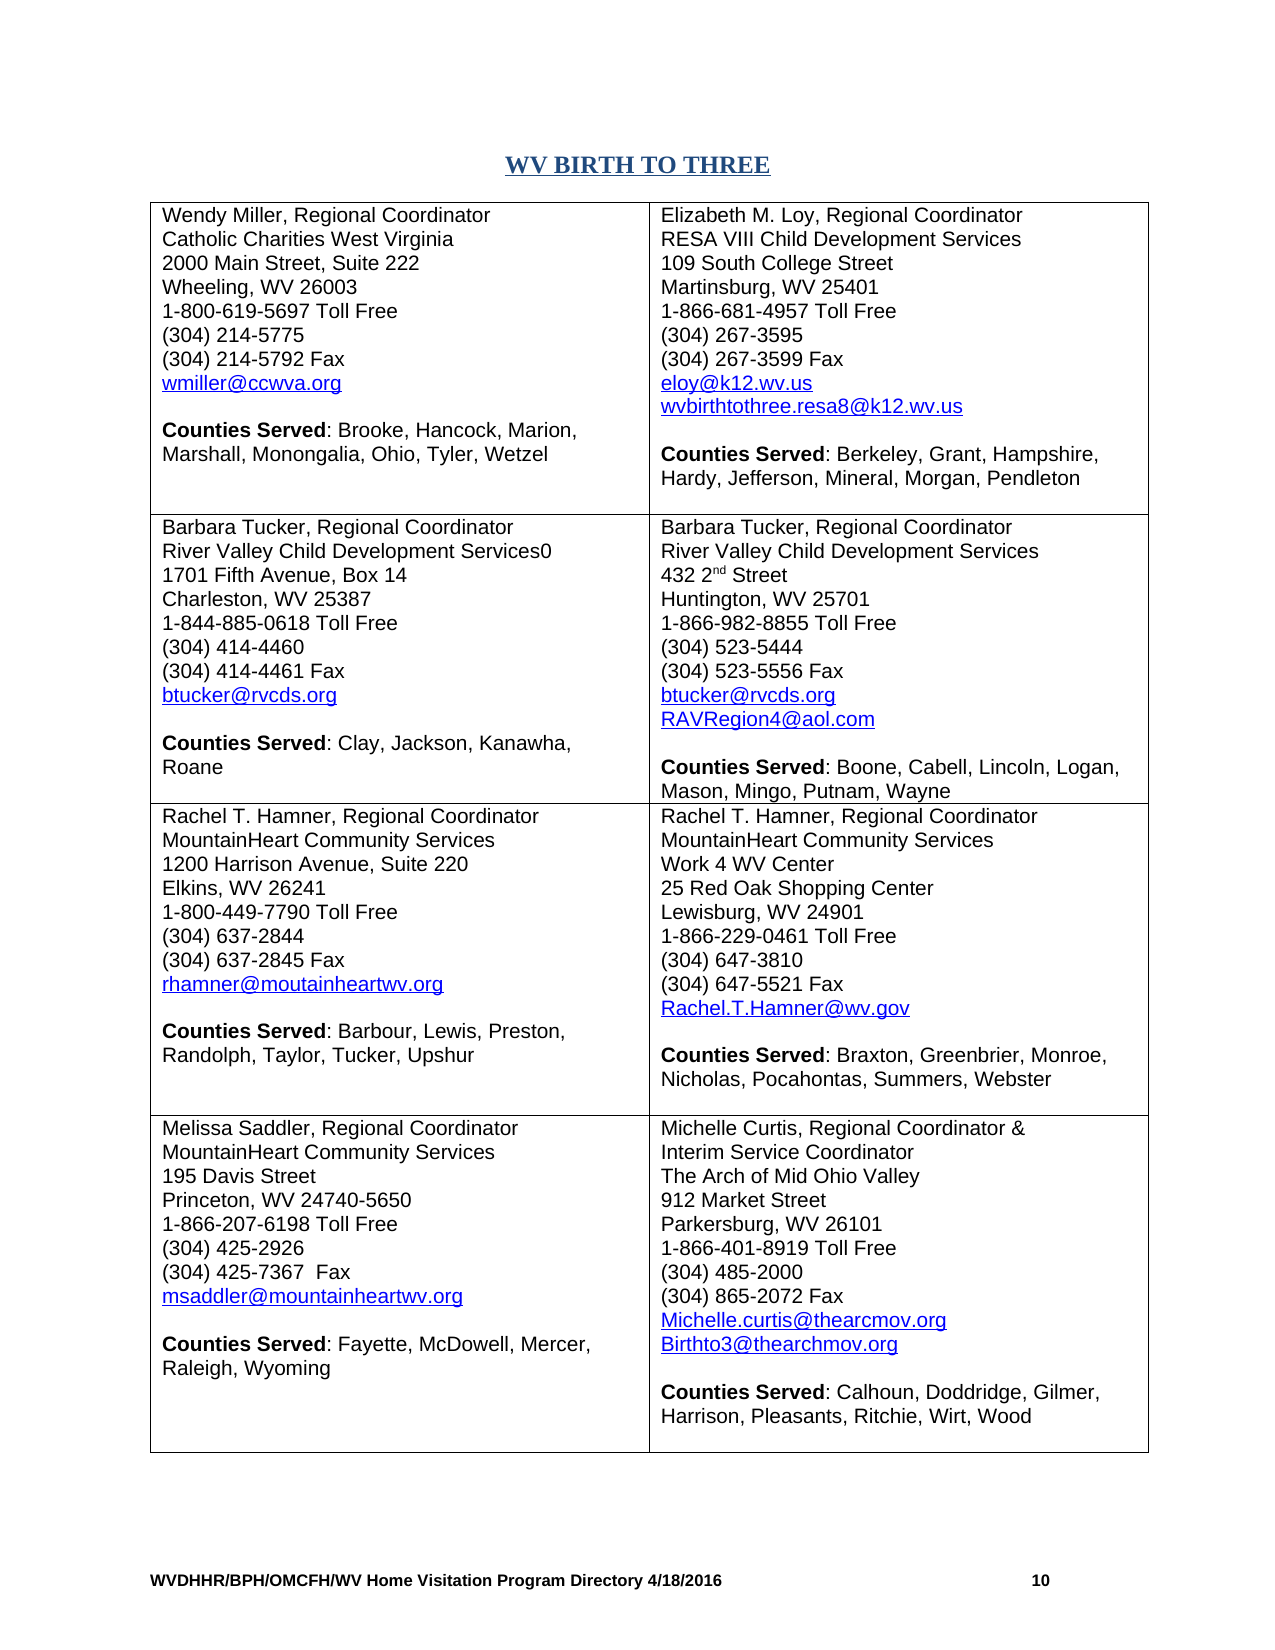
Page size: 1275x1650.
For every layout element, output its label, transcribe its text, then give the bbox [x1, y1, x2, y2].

table_cell Barbara Tucker, Regional Coordinator River Valley Child Development Services 432 2nd Street Huntington, WV 25701 1-866-982-8855 Toll Free (304) 523-5444 (304) 523-5556 Fax btucker@rvcds.org RAVRegion4@aol.com Counties Served: Boone, Cabell, Lincoln, Logan, Mason, Mingo, Putnam, Wayne [650, 515, 1148, 803]
table_header Wendy Miller, Regional Coordinator Catholic Charities West Virginia 2000 Main Street, Suite 222 Wheeling, WV 26003 1-800-619-5697 Toll Free (304) 214-5775 (304) 214-5792 Fax wmiller@ccwva.org Counties Served: Brooke, Hancock, Marion, Marshall, Monongalia, Ohio, Tyler, Wetzel [151, 203, 649, 514]
table_cell Melissa Saddler, Regional Coordinator MountainHeart Community Services 195 Davis Street Princeton, WV 24740-5650 1-866-207-6198 Toll Free (304) 425-2926 (304) 425-7367 Fax msaddler@mountainheartwv.org Counties Served: Fayette, McDowell, Mercer, Raleigh, Wyoming [151, 1116, 649, 1452]
table_cell Michelle Curtis, Regional Coordinator & Interim Service Coordinator The Arch of Mid Ohio Valley 912 Market Street Parkersburg, WV 26101 1-866-401-8919 Toll Free (304) 485-2000 (304) 865-2072 Fax Michelle.curtis@thearcmov.org Birthto3@thearchmov.org Counties Served: Calhoun, Doddridge, Gilmer, Harrison, Pleasants, Ritchie, Wirt, Wood [650, 1116, 1148, 1452]
table_header Elizabeth M. Loy, Regional Coordinator RESA VIII Child Development Services 109 South College Street Martinsburg, WV 25401 1-866-681-4957 Toll Free (304) 267-3595 (304) 267-3599 Fax eloy@k12.wv.us wvbirthtothree.resa8@k12.wv.us Counties Served: Berkeley, Grant, Hampshire, Hardy, Jefferson, Mineral, Morgan, Pendleton [650, 203, 1148, 514]
text WV BIRTH TO THREE [150, 150, 1125, 179]
table_cell Rachel T. Hamner, Regional Coordinator MountainHeart Community Services 1200 Harrison Avenue, Suite 220 Elkins, WV 26241 1-800-449-7790 Toll Free (304) 637-2844 (304) 637-2845 Fax rhamner@moutainheartwv.org Counties Served: Barbour, Lewis, Preston, Randolph, Taylor, Tucker, Upshur [151, 804, 649, 1115]
table_cell Barbara Tucker, Regional Coordinator River Valley Child Development Services0 1701 Fifth Avenue, Box 14 Charleston, WV 25387 1-844-885-0618 Toll Free (304) 414-4460 (304) 414-4461 Fax btucker@rvcds.org Counties Served: Clay, Jackson, Kanawha, Roane [151, 515, 649, 803]
table_cell Rachel T. Hamner, Regional Coordinator MountainHeart Community Services Work 4 WV Center 25 Red Oak Shopping Center Lewisburg, WV 24901 1-866-229-0461 Toll Free (304) 647-3810 (304) 647-5521 Fax Rachel.T.Hamner@wv.gov Counties Served: Braxton, Greenbrier, Monroe, Nicholas, Pocahontas, Summers, Webster [650, 804, 1148, 1115]
